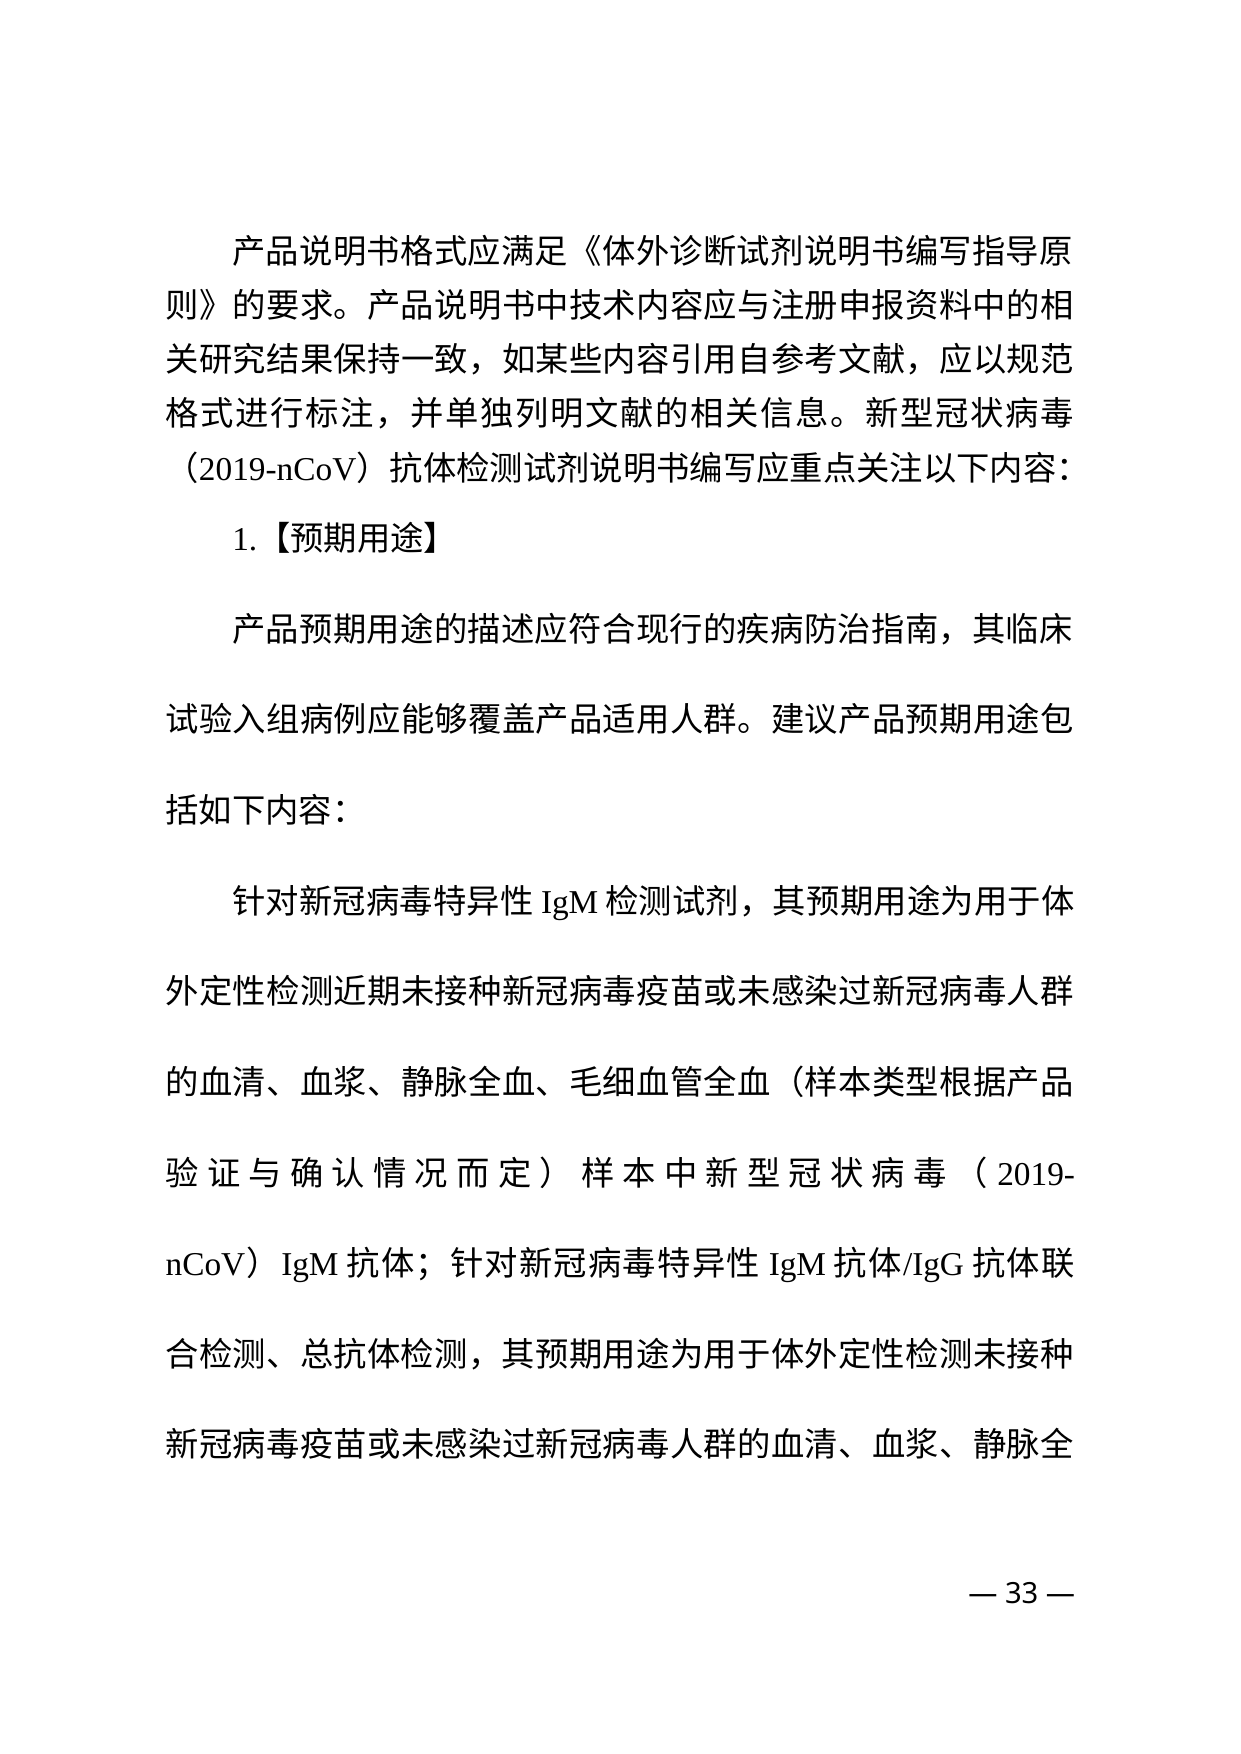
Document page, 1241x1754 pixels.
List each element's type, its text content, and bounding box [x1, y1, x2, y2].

text 1.【预期用途】 [165, 491, 1075, 581]
text 产品说明书格式应满足《体外诊断试剂说明书编写指导原则》的要求。产品说明书中技术内容应与注册申报资料中的相关研究结果保持一致，如某些内容引用自参考文献，应以规范格式进行标注，并单独列明文献的相关信息。新型冠状病毒（2019-nCoV）抗体检测试剂说明书编写应重点关注以下内容： [165, 220, 1075, 491]
text 产品预期用途的描述应符合现行的疾病防治指南，其临床试验入组病例应能够覆盖产品适用人群。建议产品预期用途包括如下内容： [165, 581, 1075, 853]
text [165, 853, 1075, 1488]
